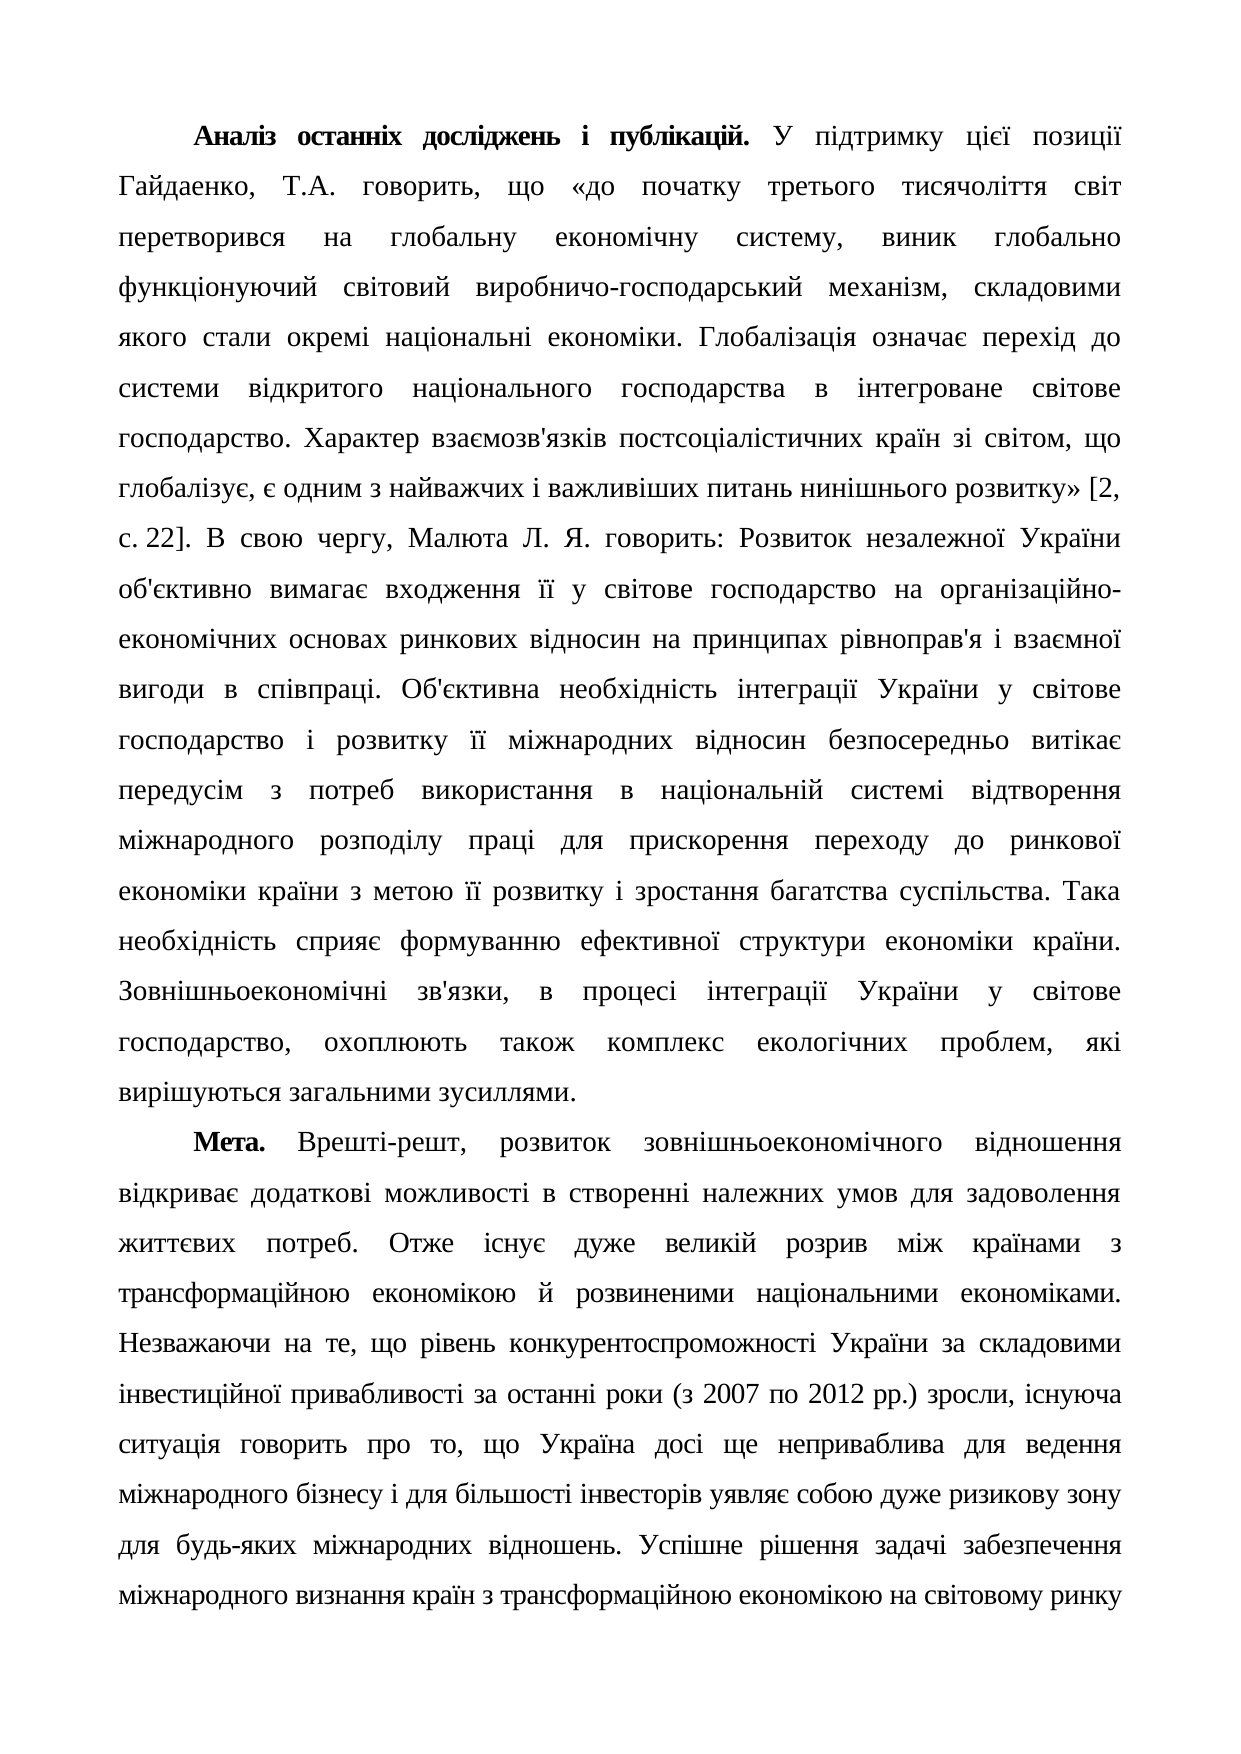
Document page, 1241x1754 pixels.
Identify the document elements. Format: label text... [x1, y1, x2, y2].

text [118, 1124, 1122, 1611]
text Аналіз останніх досліджень і публікацій. У підтримку цієї позиції Гайдаенко, Т.А. говорить, що «до початку третього тисячоліття світ перетворився на глобальну економічну систему, виник глобально функціонуючий світовий виробничо-господарський механізм, складовими якого стали окремі національні економіки. Глобалізація означає перехід до системи відкритого національного господарства в інтегроване світове господарство. Характер взаємозв'язків постсоціалістичних країн зі світом, що глобалізує, є одним з найважчих і важливіших питань нинішнього розвитку» [2, с. 22]. В свою чергу, Малюта Л. Я. говорить: Розвиток незалежної України об'єктивно вимагає входження її у світове господарство на організаційно-економічних основах ринкових відносин на принципах рівноправ'я і взаємної вигоди в співпраці. Об'єктивна необхідність інтеграції України у світове господарство і розвитку її міжнародних відносин безпосередньо витікає передусім з потреб використання в національній системі відтворення міжнародного розподілу праці для прискорення переходу до ринкової економіки країни з метою її розвитку і зростання багатства суспільства. Така необхідність сприяє формуванню ефективної структури економіки країни. Зовнішньоекономічні зв'язки, в процесі інтеграції України у світове господарство, охоплюють також комплекс екологічних проблем, які вирішуються загальними зусиллями. [118, 118, 1122, 1108]
